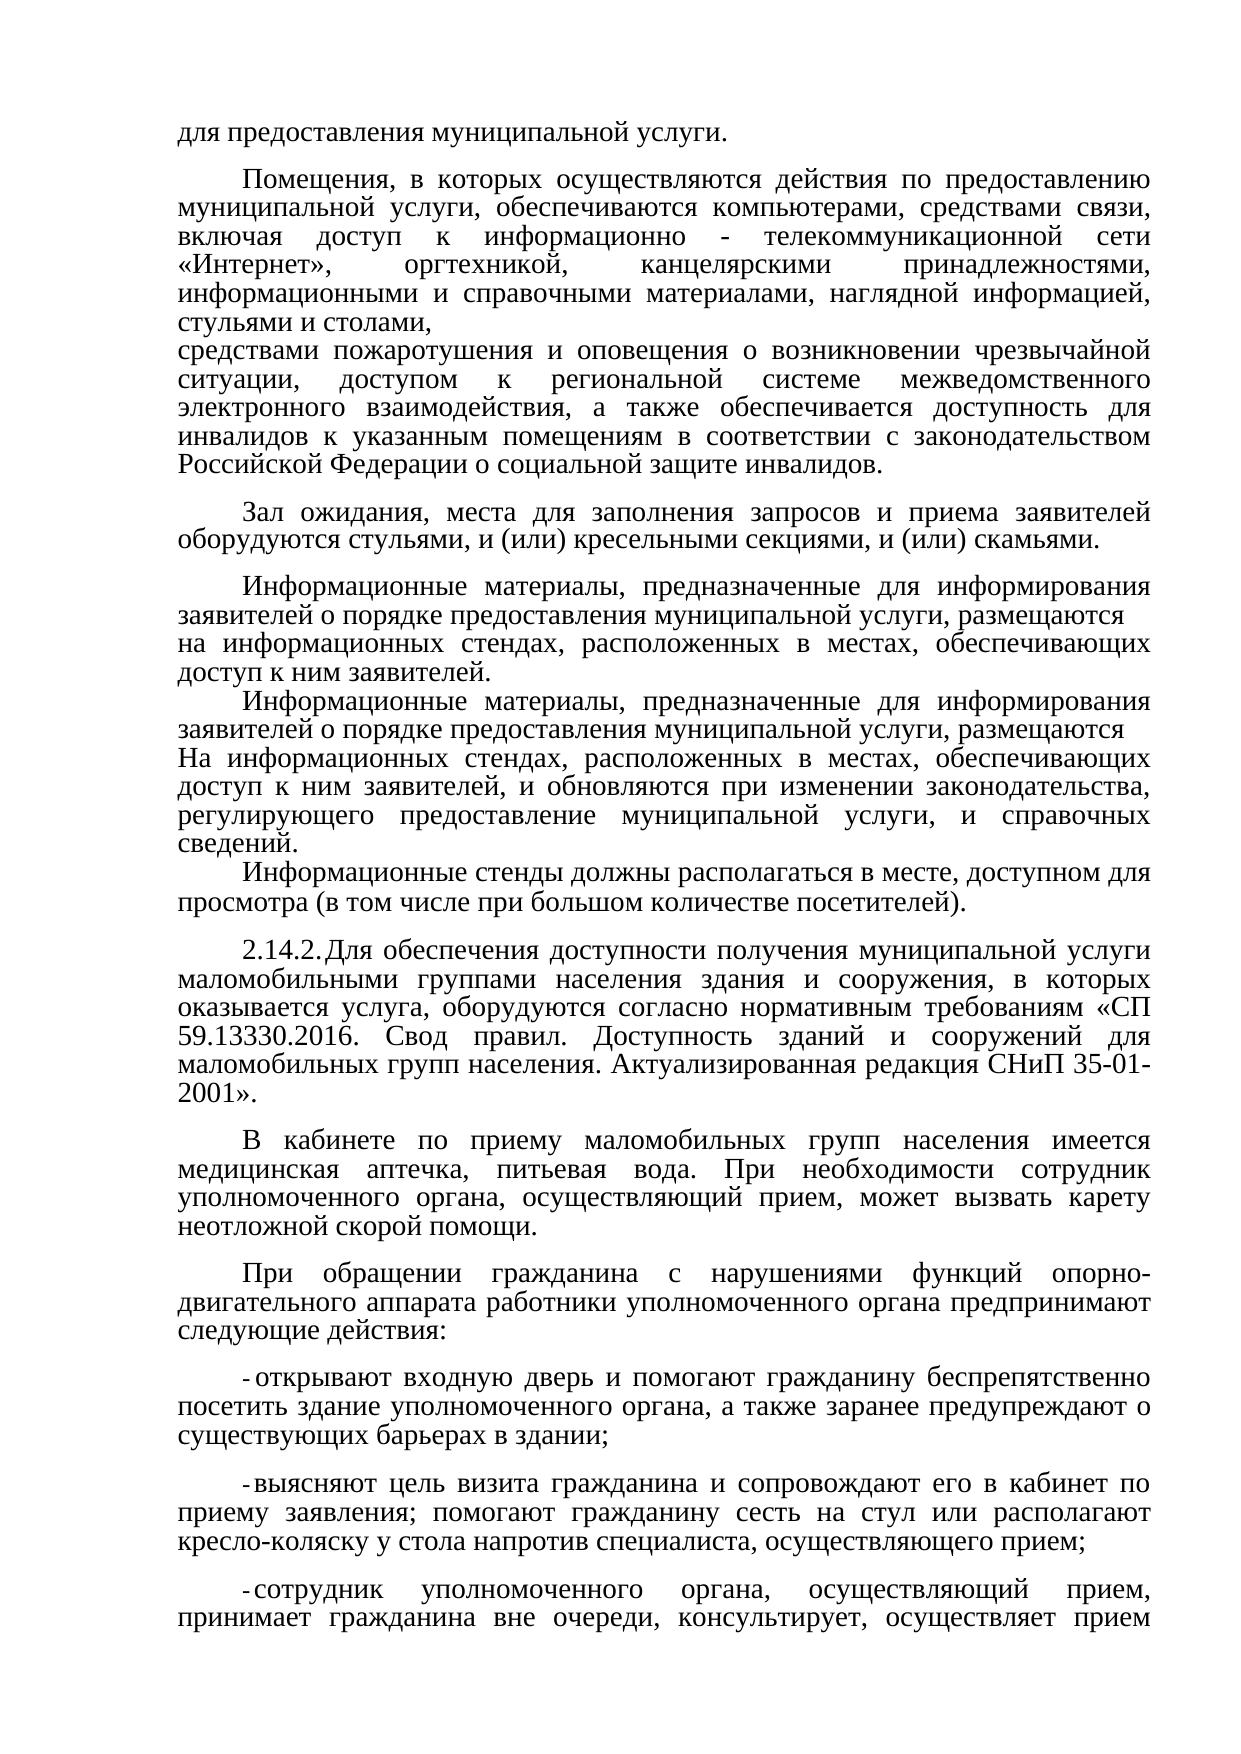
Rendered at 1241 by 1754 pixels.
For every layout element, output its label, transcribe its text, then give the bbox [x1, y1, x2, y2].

text Зал ожидания, места для заполнения запросов и приема заявителей оборудуются стульями, и (или) кресельными секциями, и (или) скамьями. [177, 498, 1152, 554]
text В кабинете по приему маломобильных групп населения имеется медицинская аптечка, питьевая вода. При необходимости сотрудник уполномоченного органа, осуществляющий прием, может вызвать карету неотложной скорой помощи. [177, 1127, 1152, 1241]
text Информационные материалы, предназначенные для информирования заявителей о порядке предоставления муниципальной услуги, размещаются [177, 573, 1152, 630]
text на информационных стендах, расположенных в местах, обеспечивающих доступ к ним заявителей. [177, 630, 1152, 687]
text Информационные материалы, предназначенные для информирования заявителей о порядке предоставления муниципальной услуги, размещаются [177, 687, 1152, 744]
text При обращении гражданина с нарушениями функций опорно-двигательного аппарата работники уполномоченного органа предпринимают следующие действия: [177, 1260, 1152, 1345]
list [177, 1575, 1152, 1632]
text Помещения, в которых осуществляются действия по предоставлению муниципальной услуги, обеспечиваются компьютерами, средствами связи, включая доступ к информационно - телекоммуникационной сети «Интернет», оргтехникой, канцелярскими принадлежностями, информационными и справочными материалами, наглядной информацией, стульями и столами, [177, 165, 1152, 337]
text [177, 118, 1152, 147]
list открывают входную дверь и помогают гражданину беспрепятственно посетить здание уполномоченного органа, а также заранее предупреждают о существующих барьерах в здании; [177, 1364, 1152, 1451]
text Информационные стенды должны располагаться в месте, доступном для просмотра (в том числе при большом количестве посетителей). [177, 858, 1152, 917]
list выясняют цель визита гражданина и сопровождают его в кабинет по приему заявления; помогают гражданину сесть на стул или располагают кресло-коляску у стола напротив специалиста, осуществляющего прием; [177, 1469, 1152, 1556]
list Для обеспечения доступности получения муниципальной услуги маломобильными группами населения здания и сооружения, в которых оказывается услуга, оборудуются согласно нормативным требованиям «СП 59.13330.2016. Свод правил. Доступность зданий и сооружений для маломобильных групп населения. Актуализированная редакция СНиП 35-01-2001». [177, 937, 1152, 1108]
text На информационных стендах, расположенных в местах, обеспечивающих доступ к ним заявителей, и обновляются при изменении законодательства, регулирующего предоставление муниципальной услуги, и справочных сведений. [177, 744, 1152, 858]
text средствами пожаротушения и оповещения о возникновении чрезвычайной ситуации, доступом к региональной системе межведомственного электронного взаимодействия, а также обеспечивается доступность для инвалидов к указанным помещениям в соответствии с законодательством Российской Федерации о социальной защите инвалидов. [177, 337, 1152, 479]
